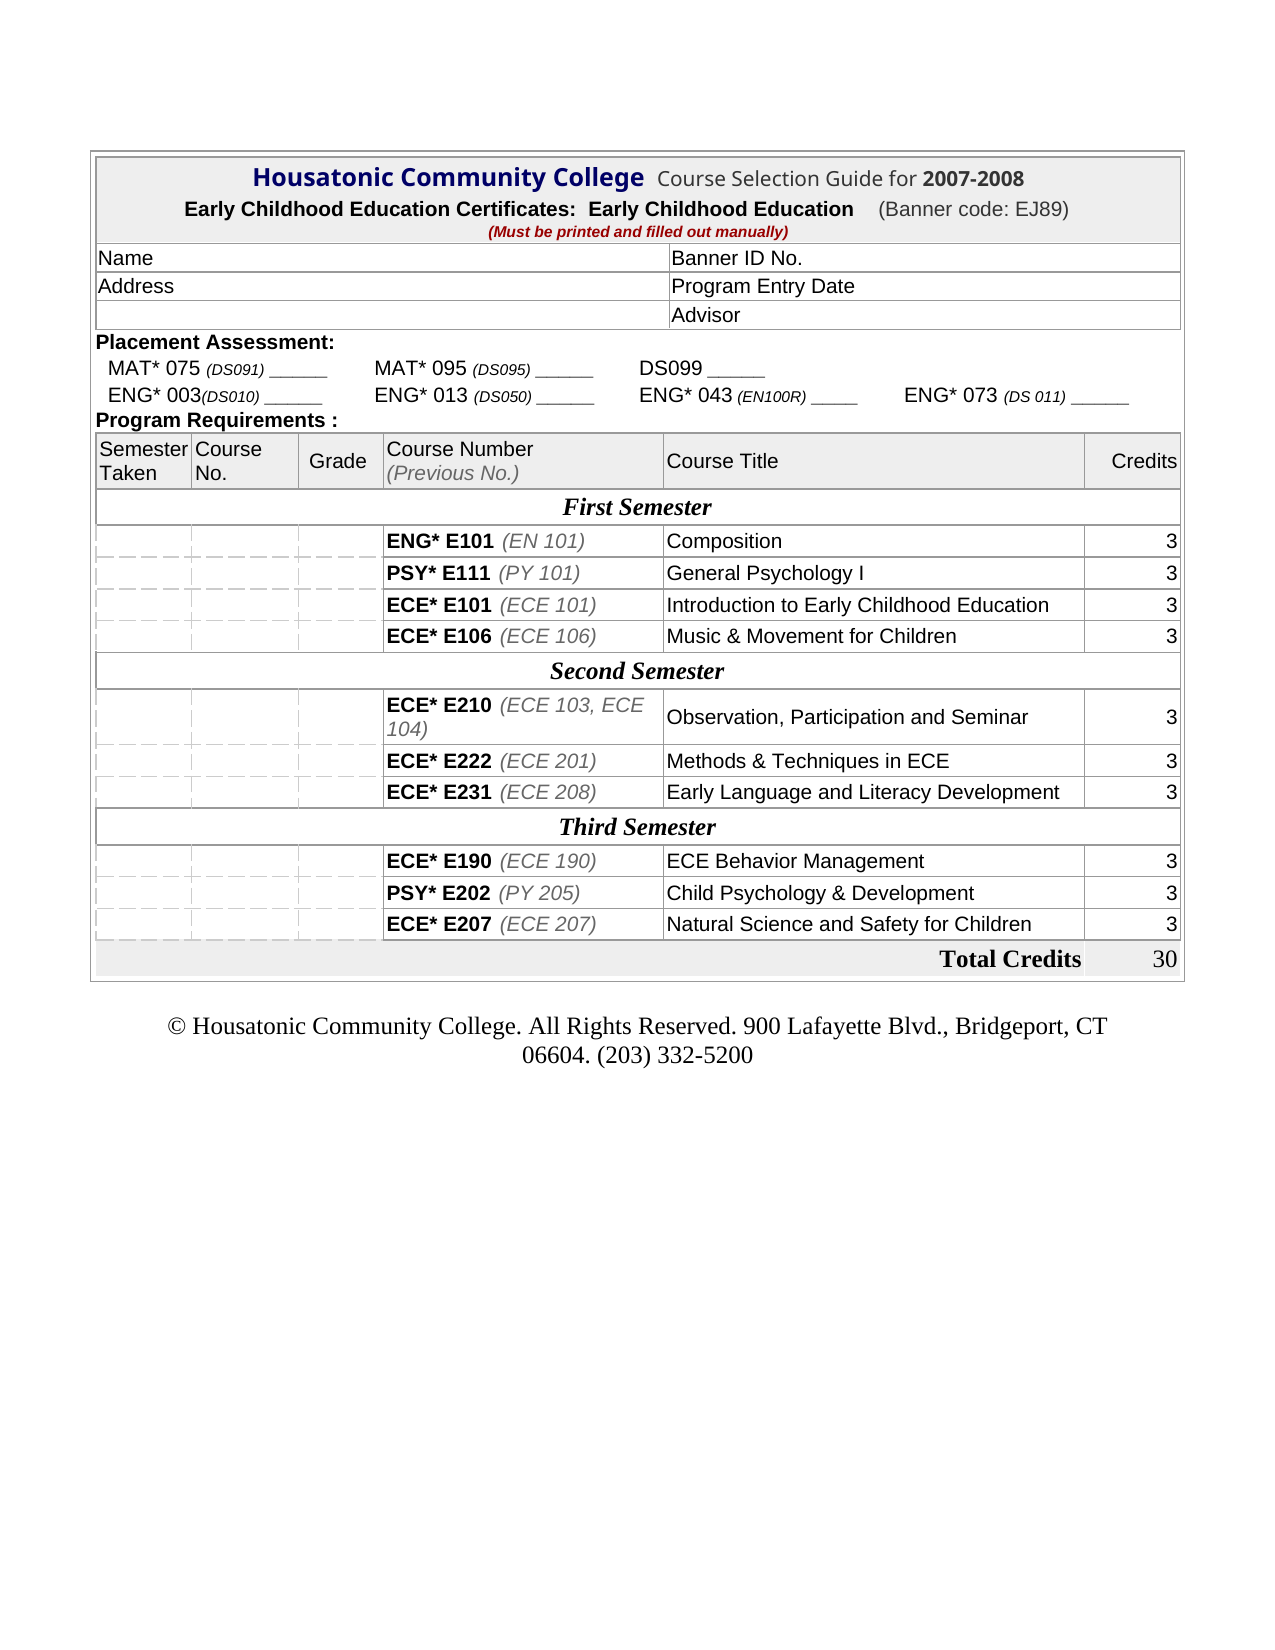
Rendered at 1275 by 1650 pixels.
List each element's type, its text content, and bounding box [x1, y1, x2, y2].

text © Housatonic Community College. All Rights Reserved. 900 Lafayette Blvd., Bridgeport, CT 06604. (203) 332-5200 [150, 1011, 1125, 1069]
table_header Placement Assessment: Program Requirements : [91, 152, 1184, 981]
